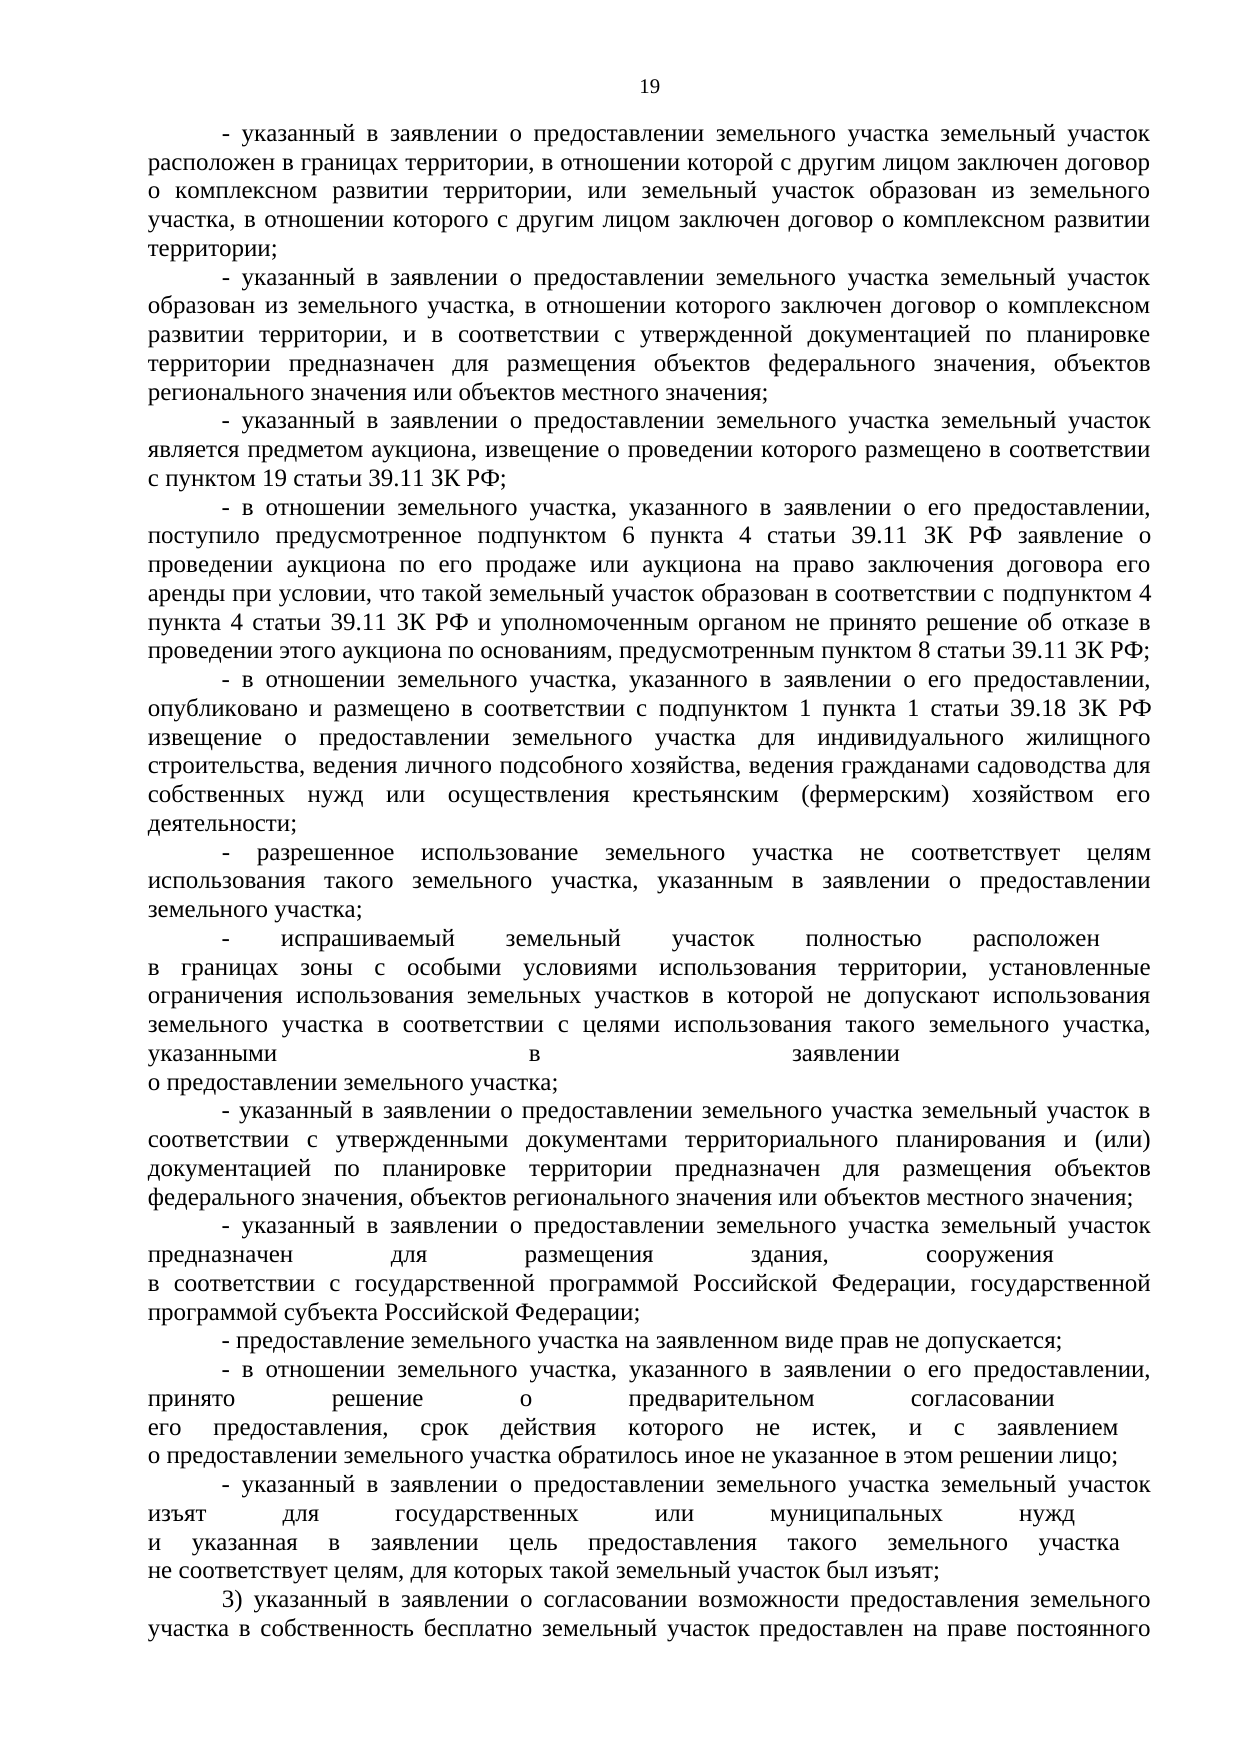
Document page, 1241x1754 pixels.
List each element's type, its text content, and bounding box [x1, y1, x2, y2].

text - испрашиваемый земельный участок полностью расположен в границах зоны с особыми условиями использования территории, установленные ограничения использования земельных участков в которой не допускают использования земельного участка в соответствии с целями использования такого земельного участка, указанными в заявлении о предоставлении земельного участка; [148, 923, 1152, 1096]
text - в отношении земельного участка, указанного в заявлении о его предоставлении, поступило предусмотренное подпунктом 6 пункта 4 статьи 39.11 ЗК РФ заявление о проведении аукциона по его продаже или аукциона на право заключения договора его аренды при условии, что такой земельный участок образован в соответствии с подпунктом 4 пункта 4 статьи 39.11 ЗК РФ и уполномоченным органом не принято решение об отказе в проведении этого аукциона по основаниям, предусмотренным пунктом 8 статьи 39.11 ЗК РФ; [148, 492, 1152, 664]
text - указанный в заявлении о предоставлении земельного участка земельный участок расположен в границах территории, в отношении которой с другим лицом заключен договор о комплексном развитии территории, или земельный участок образован из земельного участка, в отношении которого с другим лицом заключен договор о комплексном развитии территории; [148, 118, 1152, 262]
text - указанный в заявлении о предоставлении земельного участка земельный участок образован из земельного участка, в отношении которого заключен договор о комплексном развитии территории, и в соответствии с утвержденной документацией по планировке территории предназначен для размещения объектов федерального значения, объектов регионального значения или объектов местного значения; [148, 262, 1152, 406]
text - разрешенное использование земельного участка не соответствует целям использования такого земельного участка, указанным в заявлении о предоставлении земельного участка; [148, 837, 1152, 923]
text - указанный в заявлении о предоставлении земельного участка земельный участок является предметом аукциона, извещение о проведении которого размещено в соответствии с пунктом 19 статьи 39.11 ЗК РФ; [148, 406, 1152, 492]
text - в отношении земельного участка, указанного в заявлении о его предоставлении, опубликовано и размещено в соответствии с подпунктом 1 пункта 1 статьи 39.18 ЗК РФ извещение о предоставлении земельного участка для индивидуального жилищного строительства, ведения личного подсобного хозяйства, ведения гражданами садоводства для собственных нужд или осуществления крестьянским (фермерским) хозяйством его деятельности; [148, 664, 1152, 837]
text - указанный в заявлении о предоставлении земельного участка земельный участок изъят для государственных или муниципальных нужд и указанная в заявлении цель предоставления такого земельного участка не соответствует целям, для которых такой земельный участок был изъят; [148, 1469, 1152, 1584]
text - предоставление земельного участка на заявленном виде прав не допускается; [148, 1326, 1152, 1354]
text - указанный в заявлении о предоставлении земельного участка земельный участок в соответствии с утвержденными документами территориального планирования и (или) документацией по планировке территории предназначен для размещения объектов федерального значения, объектов регионального значения или объектов местного значения; [148, 1096, 1152, 1211]
text - в отношении земельного участка, указанного в заявлении о его предоставлении, принято решение о предварительном согласовании его предоставления, срок действия которого не истек, и с заявлением о предоставлении земельного участка обратилось иное не указанное в этом решении лицо; [148, 1354, 1152, 1469]
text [148, 1584, 1152, 1642]
text - указанный в заявлении о предоставлении земельного участка земельный участок предназначен для размещения здания, сооружения в соответствии с государственной программой Российской Федерации, государственной программой субъекта Российской Федерации; [148, 1211, 1152, 1326]
